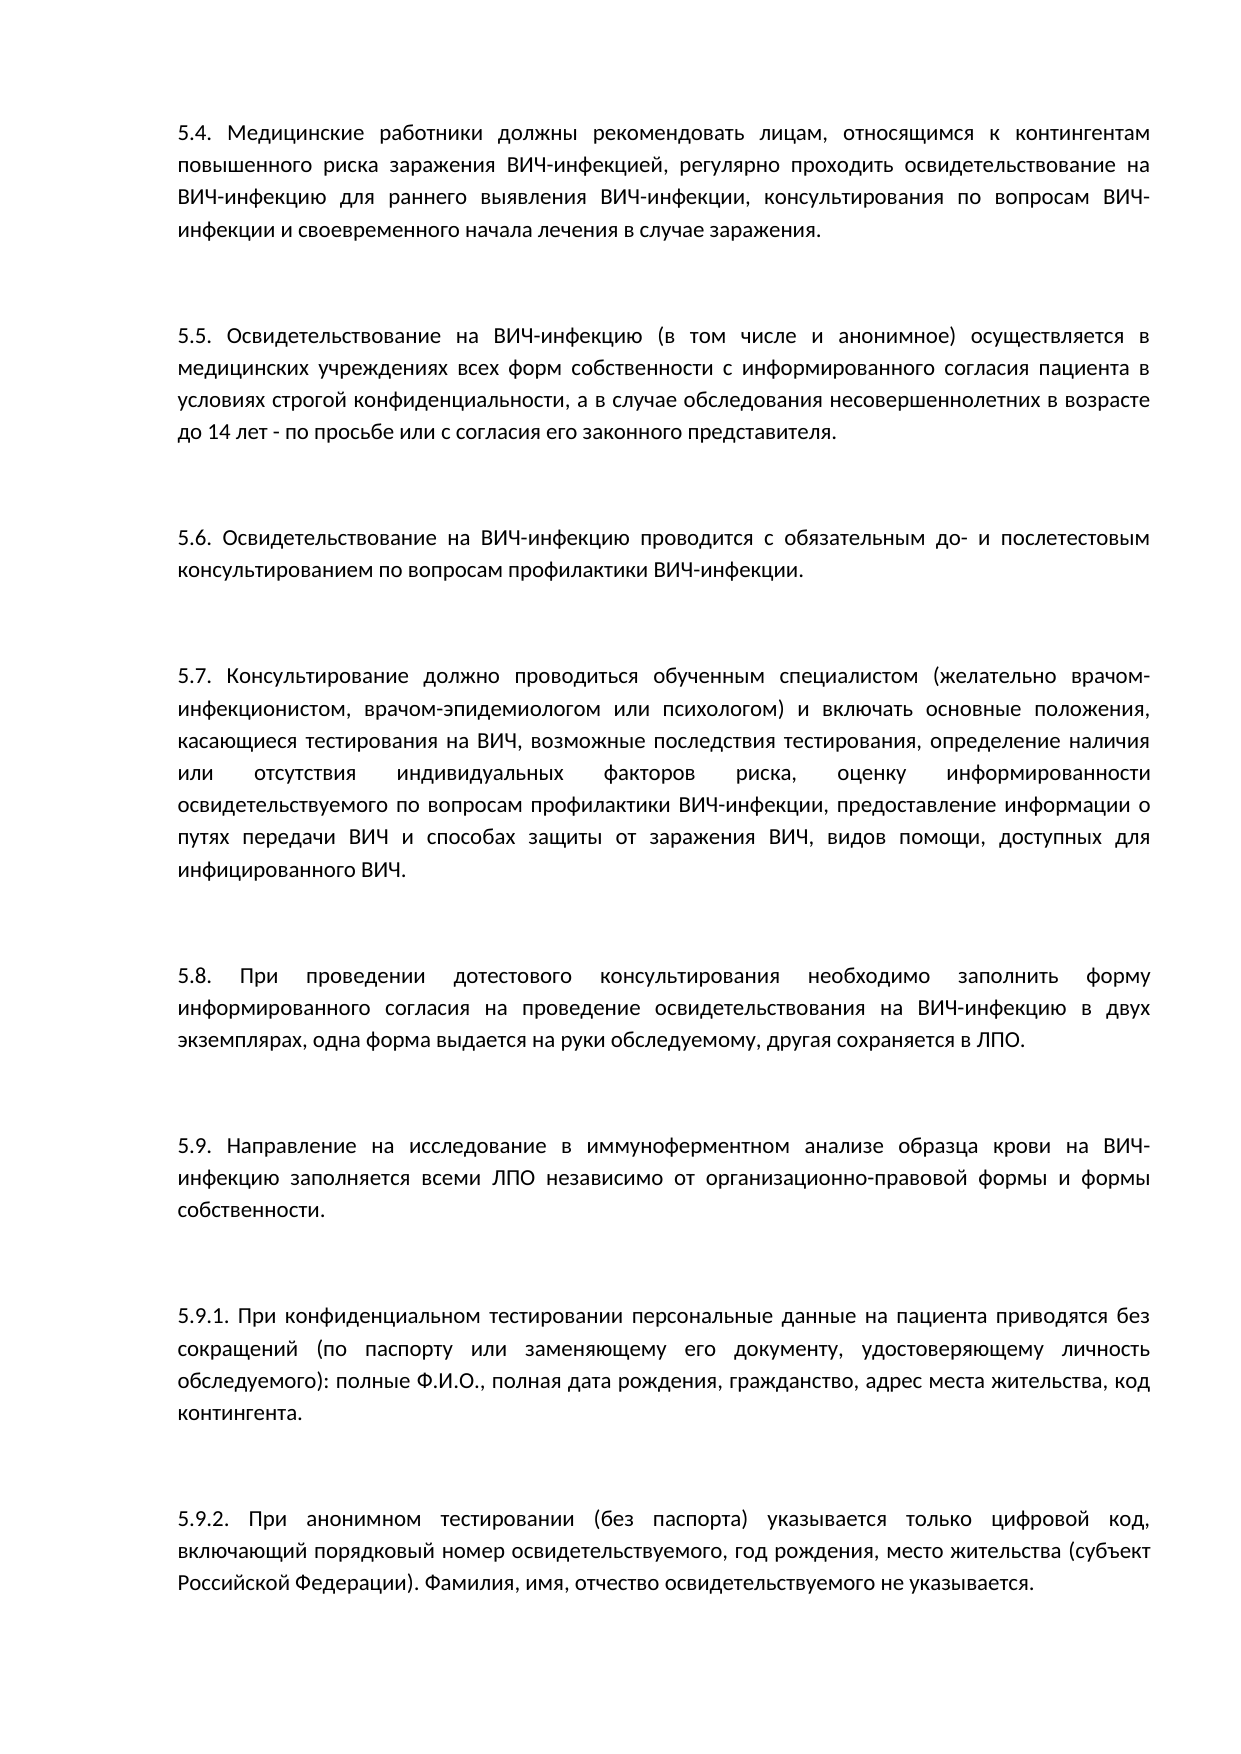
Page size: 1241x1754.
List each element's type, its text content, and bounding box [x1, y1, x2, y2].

text 5.9.2. При анонимном тестировании (без паспорта) указывается только цифровой код, включающий порядковый номер освидетельствуемого, год рождения, место жительства (субъект Российской Федерации). Фамилия, имя, отчество освидетельствуемого не указывается. [177, 1504, 1152, 1597]
text 5.7. Консультирование должно проводиться обученным специалистом (желательно врачом-инфекционистом, врачом-эпидемиологом или психологом) и включать основные положения, касающиеся тестирования на ВИЧ, возможные последствия тестирования, определение наличия или отсутствия индивидуальных факторов риска, оценку информированности освидетельствуемого по вопросам профилактики ВИЧ-инфекции, предоставление информации о путях передачи ВИЧ и способах защиты от заражения ВИЧ, видов помощи, доступных для инфицированного ВИЧ. [177, 662, 1152, 883]
text 5.5. Освидетельствование на ВИЧ-инфекцию (в том числе и анонимное) осуществляется в медицинских учреждениях всех форм собственности с информированного согласия пациента в условиях строгой конфиденциальности, а в случае обследования несовершеннолетних в возрасте до 14 лет - по просьбе или с согласия его законного представителя. [177, 321, 1152, 445]
text 5.9.1. При конфиденциальном тестировании персональные данные на пациента приводятся без сокращений (по паспорту или заменяющему его документу, удостоверяющему личность обследуемого): полные Ф.И.О., полная дата рождения, гражданство, адрес места жительства, код контингента. [177, 1302, 1152, 1426]
text 5.8. При проведении дотестового консультирования необходимо заполнить форму информированного согласия на проведение освидетельствования на ВИЧ-инфекцию в двух экземплярах, одна форма выдается на руки обследуемому, другая сохраняется в ЛПО. [177, 961, 1152, 1053]
text 5.9. Направление на исследование в иммуноферментном анализе образца крови на ВИЧ-инфекцию заполняется всеми ЛПО независимо от организационно-правовой формы и формы собственности. [177, 1131, 1152, 1223]
text 5.4. Медицинские работники должны рекомендовать лицам, относящимся к контингентам повышенного риска заражения ВИЧ-инфекцией, регулярно проходить освидетельствование на ВИЧ-инфекцию для раннего выявления ВИЧ-инфекции, консультирования по вопросам ВИЧ-инфекции и своевременного начала лечения в случае заражения. [177, 118, 1152, 243]
text 5.6. Освидетельствование на ВИЧ-инфекцию проводится с обязательным до- и послетестовым консультированием по вопросам профилактики ВИЧ-инфекции. [177, 523, 1152, 583]
